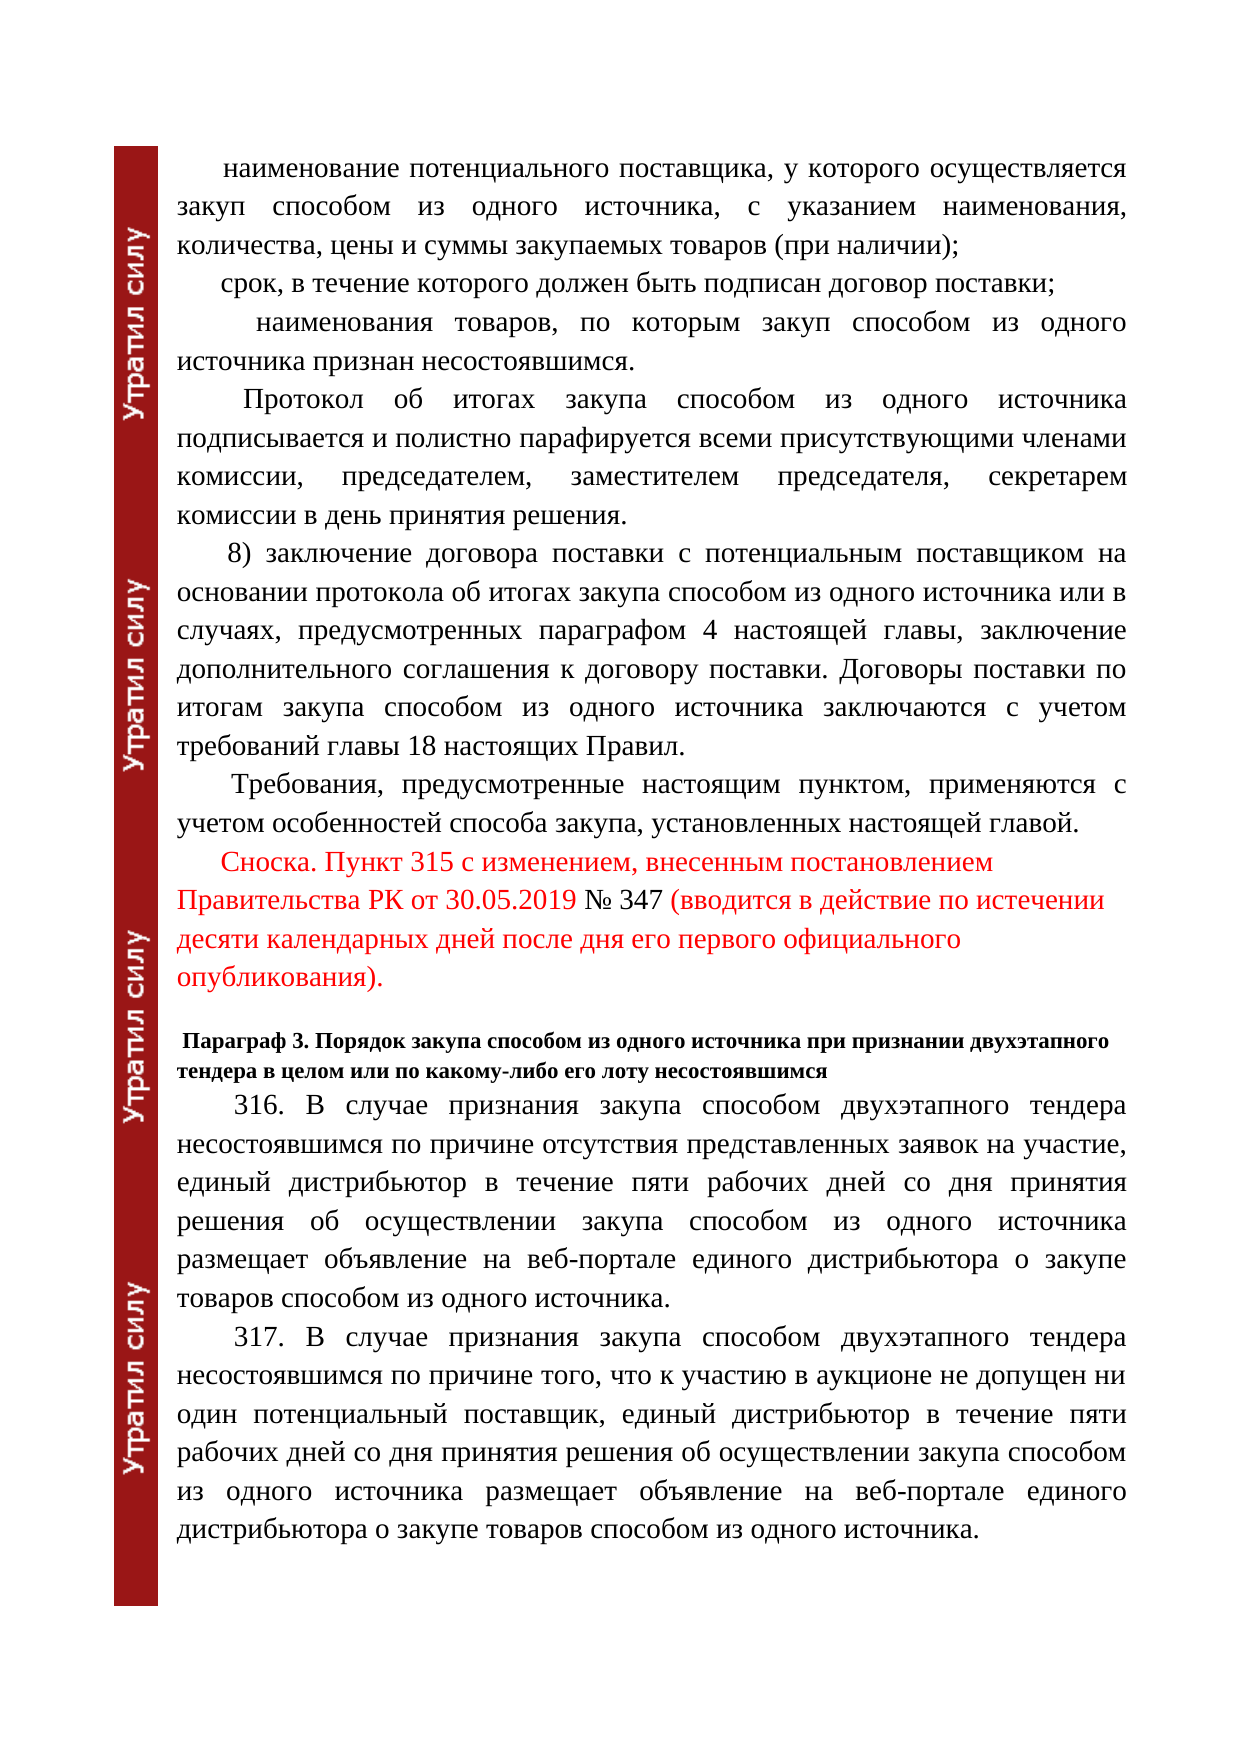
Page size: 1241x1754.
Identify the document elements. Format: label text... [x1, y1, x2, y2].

text Требования, предусмотренные настоящим пунктом, применяются с учетом особенностей способа закупа, установленных настоящей главой. [112, 767, 1128, 839]
text Протокол об итогах закупа способом из одного источника подписывается и полистно парафируется всеми присутствующими членами комиссии, председателем, заместителем председателя, секретарем комиссии в день принятия решения. [112, 381, 1128, 530]
text срок, в течение которого должен быть подписан договор поставки; [112, 266, 1128, 299]
picture [114, 839, 158, 844]
picture [114, 1083, 158, 1087]
picture [114, 1314, 158, 1319]
text 317. В случае признания закупа способом двухэтапного тендера несостоявшимся по причине того, что к участию в аукционе не допущен ни один потенциальный поставщик, единый дистрибьютор в течение пяти рабочих дней со дня принятия решения об осуществлении закупа способом из одного источника размещает объявление на веб-портале единого дистрибьютора о закупе товаров способом из одного источника. [112, 1319, 1128, 1545]
text Параграф 3. Порядок закупа способом из одного источника при признании двухэтапного тендера в целом или по какому-либо его лоту несостоявшимся [112, 1027, 1128, 1083]
picture [114, 1545, 158, 1606]
text 316. В случае признания закупа способом двухэтапного тендера несостоявшимся по причине отсутствия представленных заявок на участие, единый дистрибьютор в течение пяти рабочих дней со дня принятия решения об осуществлении закупа способом из одного источника размещает объявление на веб-портале единого дистрибьютора о закупе товаров способом из одного источника. [112, 1087, 1128, 1314]
picture [114, 261, 158, 266]
text Сноска. Пункт 315 с изменением, внесенным постановлением Правительства РК от 30.05.2019 № 347 (вводится в действие по истечении десяти календарных дней после дня его первого официального опубликования). [112, 844, 1128, 1023]
picture [114, 530, 158, 535]
text наименование потенциального поставщика, у которого осуществляется закуп способом из одного источника, с указанием наименования, количества, цены и суммы закупаемых товаров (при наличии); [112, 150, 1128, 261]
picture [114, 299, 158, 304]
picture [114, 762, 158, 767]
picture [114, 1023, 158, 1027]
text наименования товаров, по которым закуп способом из одного источника признан несостоявшимся. [112, 304, 1128, 376]
picture [114, 146, 158, 150]
picture [114, 376, 158, 381]
text 8) заключение договора поставки с потенциальным поставщиком на основании протокола об итогах закупа способом из одного источника или в случаях, предусмотренных параграфом 4 настоящей главы, заключение дополнительного соглашения к договору поставки. Договоры поставки по итогам закупа способом из одного источника заключаются с учетом требований главы 18 настоящих Правил. [112, 535, 1128, 762]
